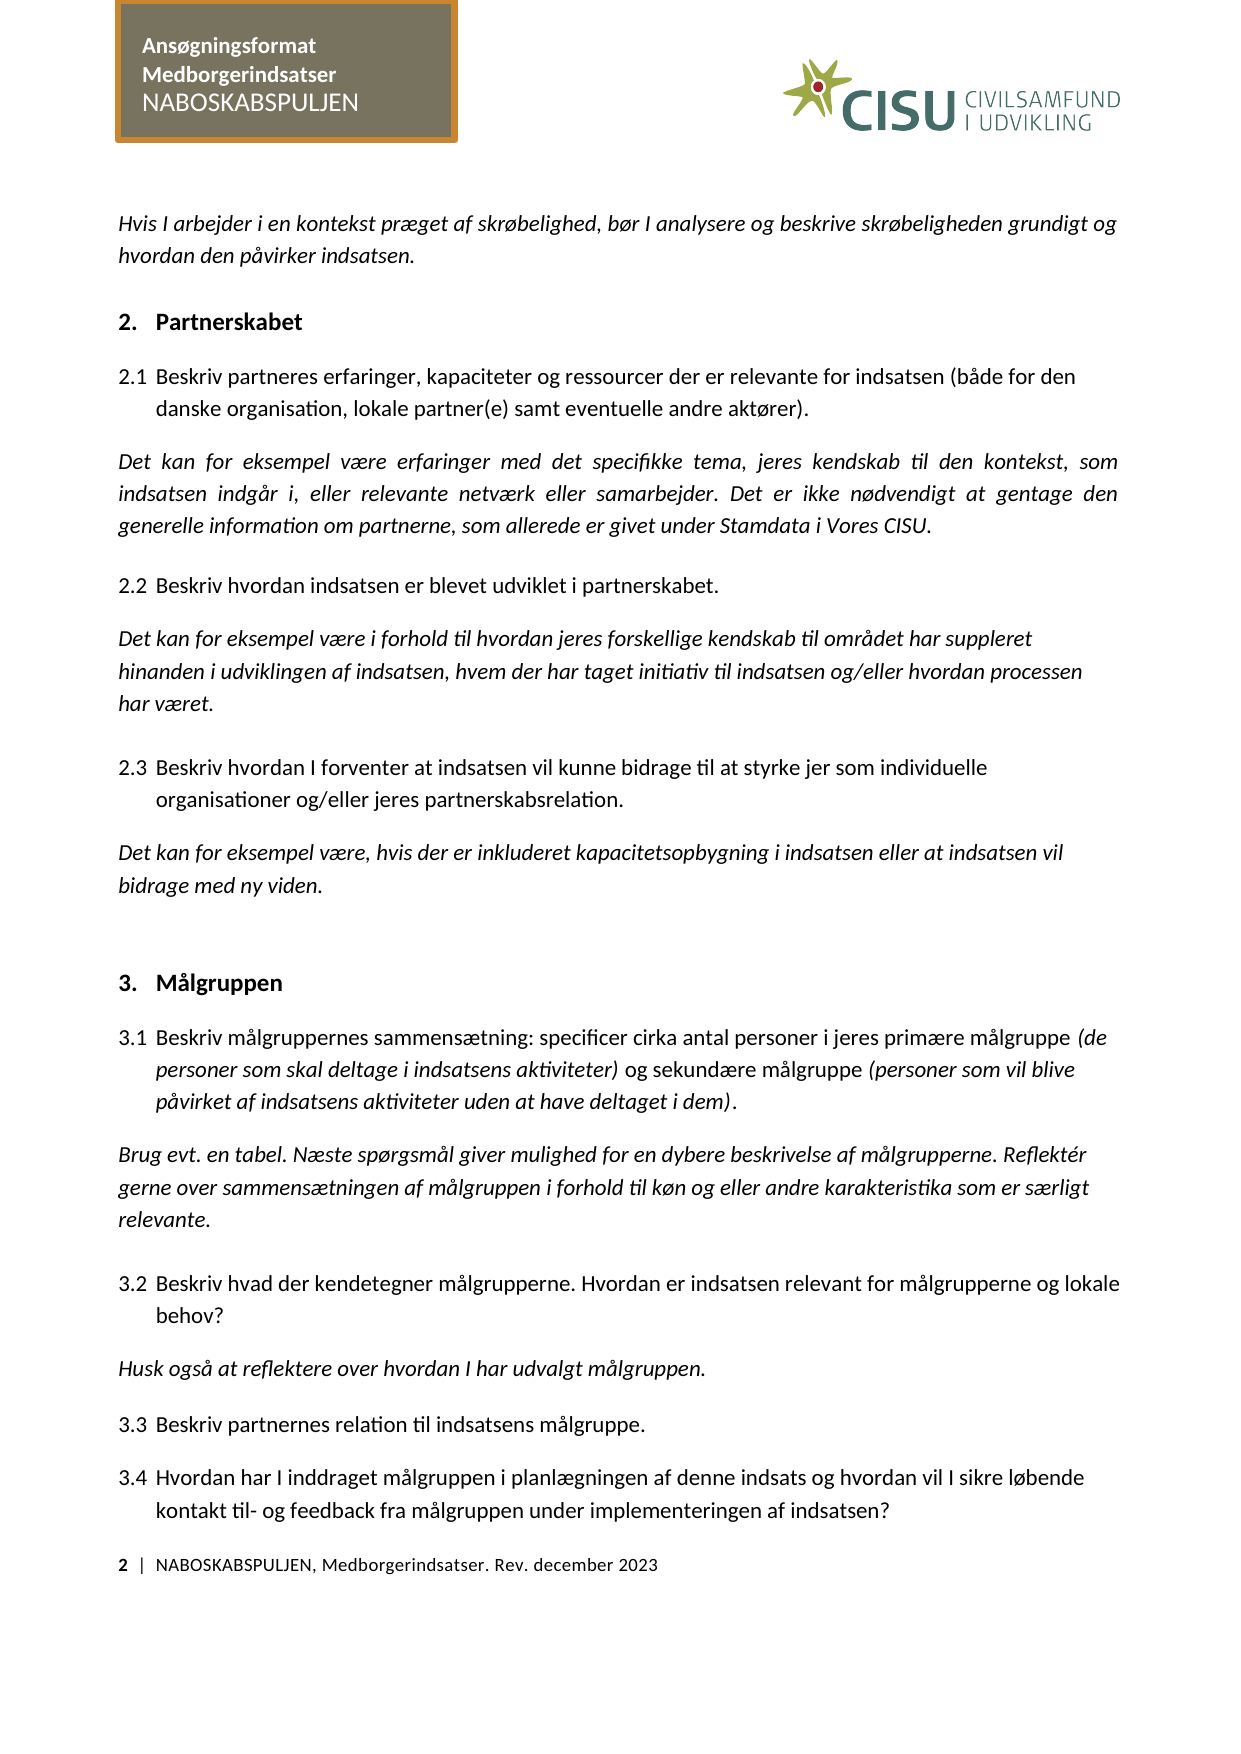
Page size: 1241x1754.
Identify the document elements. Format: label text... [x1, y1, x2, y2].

list Beskriv hvordan I forventer at indsatsen vil kunne bidrage til at styrke jer som individuelle organisationer og/eller jeres partnerskabsrelation. [118, 753, 1122, 813]
text Partnerskabet [118, 306, 1122, 336]
list Hvordan har I inddraget målgruppen i planlægningen af denne indsats og hvordan vil I sikre løbende kontakt til- og feedback fra målgruppen under implementeringen af indsatsen? [118, 1463, 1122, 1524]
text Hvis I arbejder i en kontekst præget af skrøbelighed, bør I analysere og beskrive skrøbeligheden grundigt og hvordan den påvirker indsatsen. [118, 209, 1122, 269]
text Husk også at reflektere over hvordan I har udvalgt målgruppen. [118, 1354, 1122, 1382]
list Beskriv hvordan indsatsen er blevet udviklet i partnerskabet. [118, 572, 1122, 599]
list Beskriv partnernes relation til indsatsens målgruppe. [118, 1411, 1122, 1438]
list Beskriv partneres erfaringer, kapaciteter og ressourcer der er relevante for indsatsen (både for den danske organisation, lokale partner(e) samt eventuelle andre aktører). [118, 362, 1122, 422]
text Det kan for eksempel være i forhold til hvordan jeres forskellige kendskab til området har suppleret hinanden i udviklingen af indsatsen, hvem der har taget initiativ til indsatsen og/eller hvordan processen har været. [118, 624, 1122, 717]
list Beskriv målgruppernes sammensætning: specificer cirka antal personer i jeres primære målgruppe (de personer som skal deltage i indsatsens aktiviteter) og sekundære målgruppe (personer som vil blive påvirket af indsatsens aktiviteter uden at have deltaget i dem). [118, 1023, 1122, 1116]
text Målgruppen [118, 967, 1122, 998]
text Brug evt. en tabel. Næste spørgsmål giver mulighed for en dybere beskrivelse af målgrupperne. Reflektér gerne over sammensætningen af målgruppen i forhold til køn og eller andre karakteristika som er særligt relevante. [118, 1141, 1122, 1233]
list Beskriv hvad der kendetegner målgrupperne. Hvordan er indsatsen relevant for målgrupperne og lokale behov? [118, 1269, 1122, 1329]
text Det kan for eksempel være erfaringer med det specifikke tema, jeres kendskab til den kontekst, som indsatsen indgår i, eller relevante netværk eller samarbejder. Det er ikke nødvendigt at gentage den generelle information om partnerne, som allerede er givet under Stamdata i Vores CISU. [118, 447, 1122, 539]
picture [783, 59, 1120, 131]
text Det kan for eksempel være, hvis der er inkluderet kapacitetsopbygning i indsatsen eller at indsatsen vil bidrage med ny viden. [118, 838, 1122, 899]
